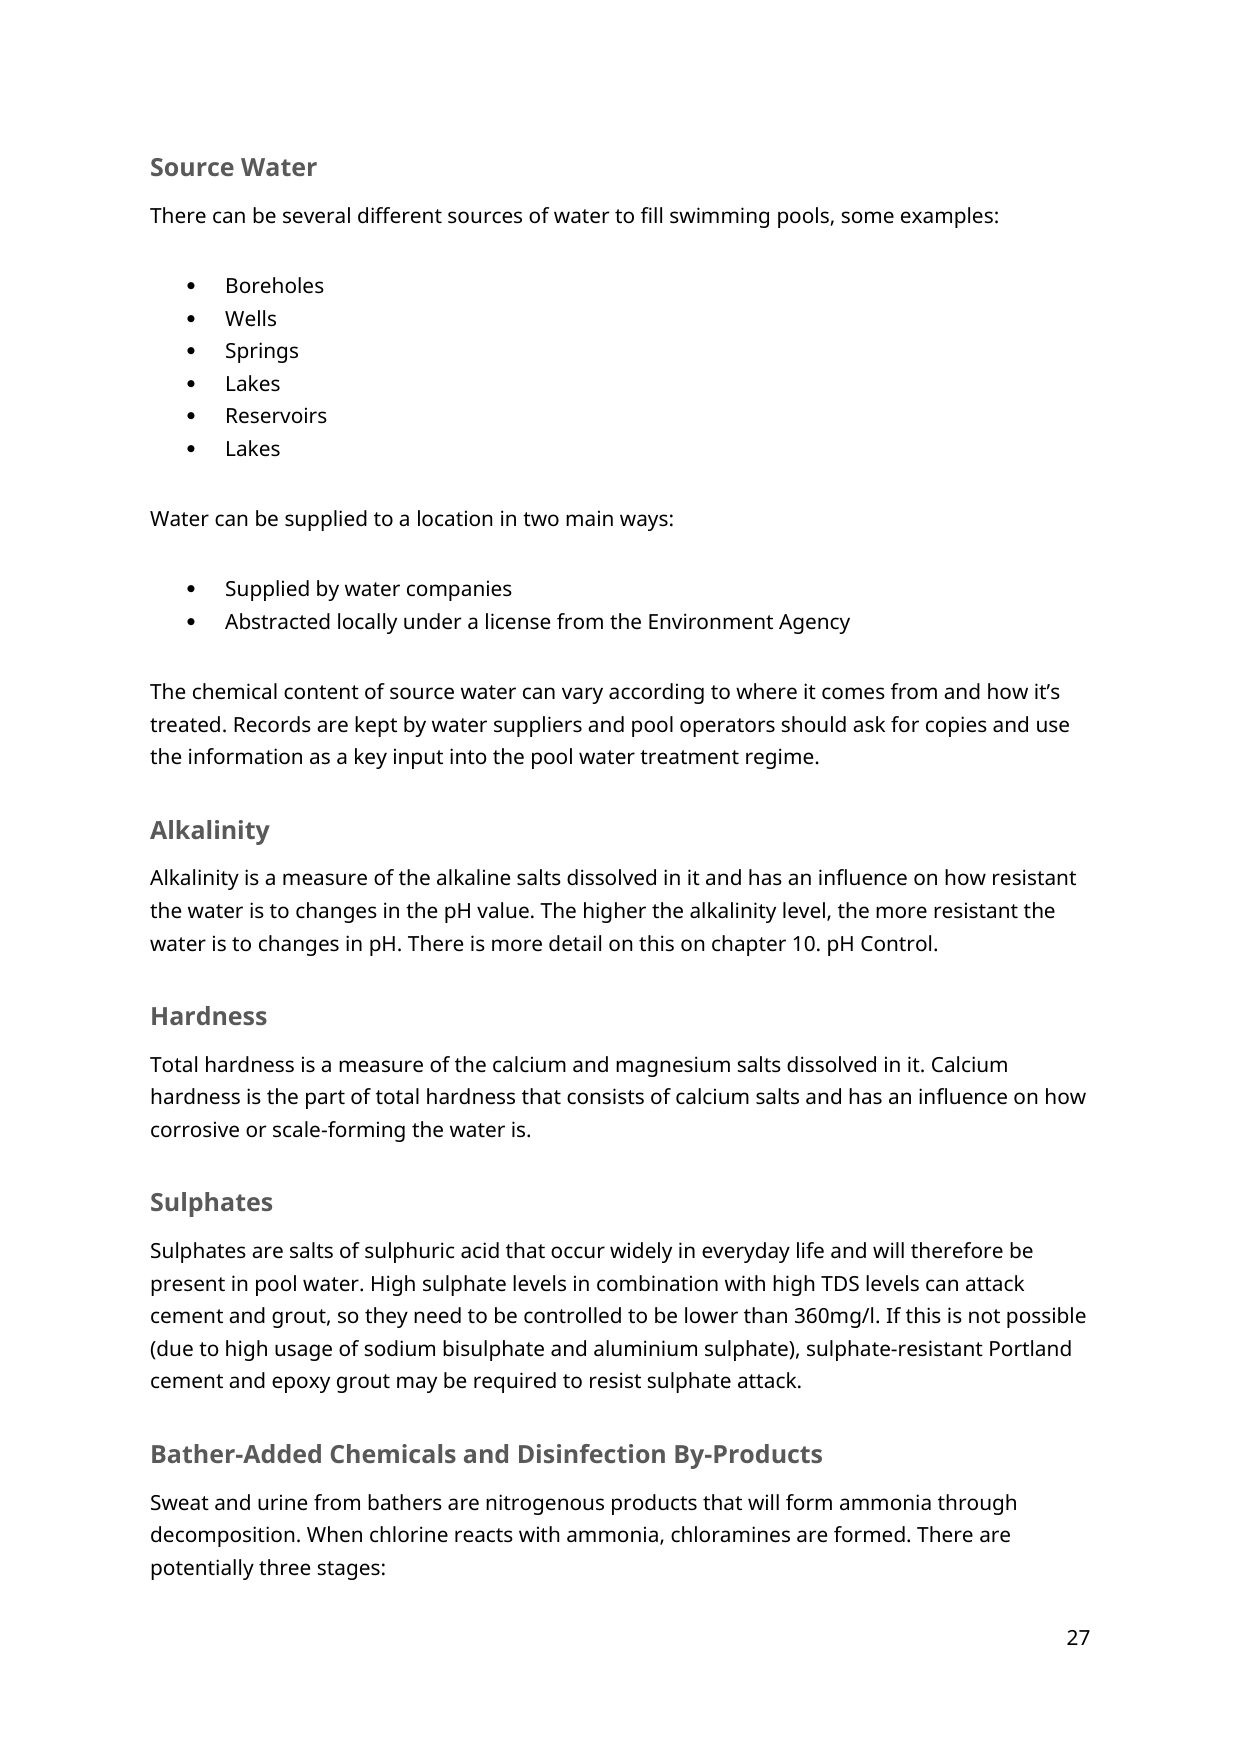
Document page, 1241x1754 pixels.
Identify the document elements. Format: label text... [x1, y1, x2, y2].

list Springs [187, 336, 1090, 365]
text Total hardness is a measure of the calcium and magnesium salts dissolved in it. Calcium hardness is the part of total hardness that consists of calcium salts and has an influence on how corrosive or scale-forming the water is. [150, 1050, 1090, 1143]
subtitle Source Water [150, 150, 1090, 184]
text Alkalinity is a measure of the alkaline salts dissolved in it and has an influence on how resistant the water is to changes in the pH value. The higher the alkalinity level, the more resistant the water is to changes in pH. There is more detail on this on chapter 10. pH Control. [150, 863, 1090, 957]
list Reservoirs [187, 402, 1090, 430]
text Water can be supplied to a location in two main ways: [150, 504, 1090, 533]
subtitle Hardness [150, 999, 1090, 1033]
text Sweat and urine from bathers are nitrogenous products that will form ammonia through decomposition. When chlorine reacts with ammonia, chloramines are formed. There are potentially three stages: [150, 1488, 1090, 1581]
list Lakes [187, 434, 1090, 463]
list Supplied by water companies [187, 574, 1090, 603]
list Abstracted locally under a license from the Environment Agency [187, 607, 1090, 635]
list Boreholes [187, 271, 1090, 299]
list Wells [187, 304, 1090, 332]
list Lakes [187, 369, 1090, 397]
subtitle Alkalinity [150, 812, 1090, 846]
text Sulphates are salts of sulphuric acid that occur widely in everyday life and will therefore be present in pool water. High sulphate levels in combination with high TDS levels can attack cement and grout, so they need to be controlled to be lower than 360mg/l. If this is not possible (due to high usage of sodium bisulphate and aluminium sulphate), sulphate-resistant Portland cement and epoxy grout may be required to resist sulphate attack. [150, 1236, 1090, 1395]
text There can be several different sources of water to fill swimming pools, some examples: [150, 201, 1090, 229]
subtitle Sulphates [150, 1185, 1090, 1219]
subtitle Bather-Added Chemicals and Disinfection By-Products [150, 1437, 1090, 1471]
text The chemical content of source water can vary according to where it comes from and how it’s treated. Records are kept by water suppliers and pool operators should ask for copies and use the information as a key input into the pool water treatment regime. [150, 677, 1090, 771]
